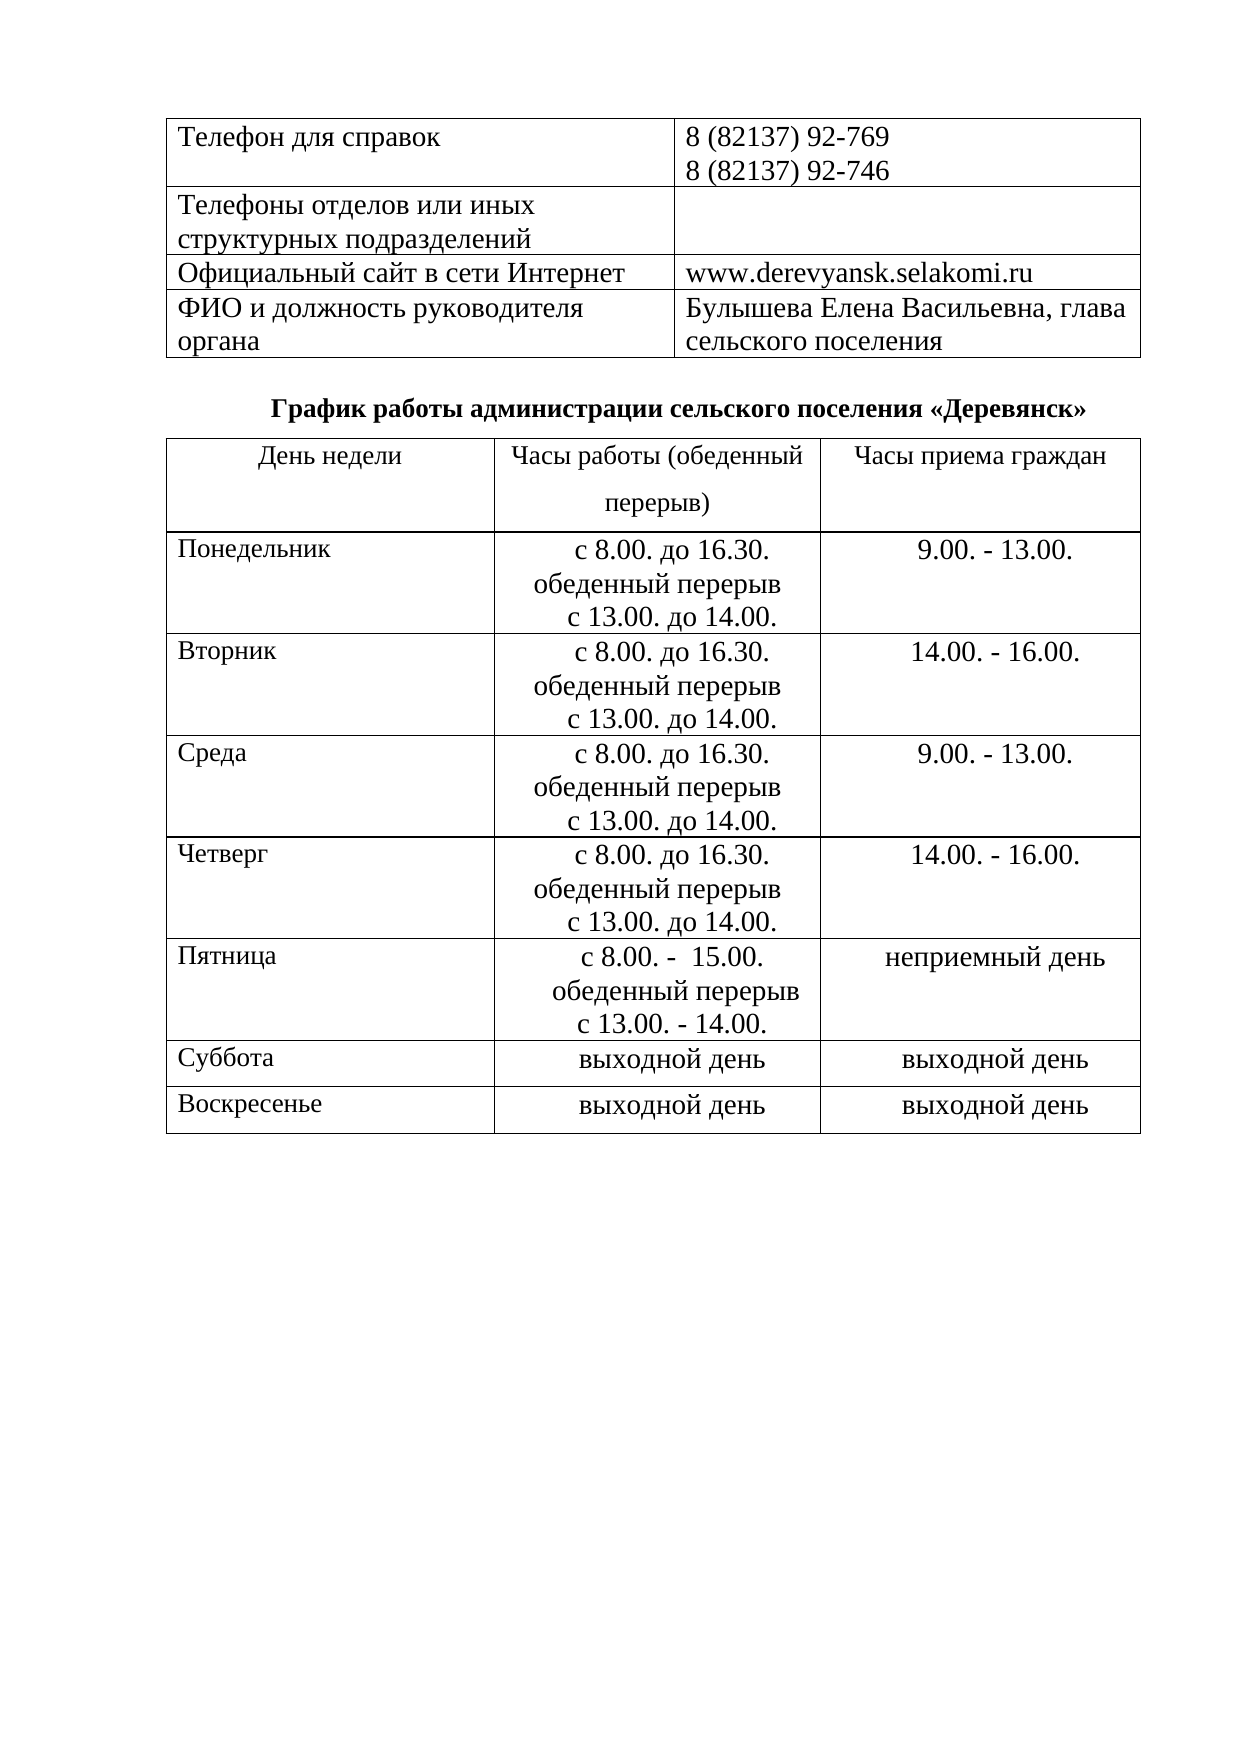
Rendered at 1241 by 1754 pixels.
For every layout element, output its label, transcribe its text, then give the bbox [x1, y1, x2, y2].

table_cell с 8.00. до 16.30. обеденный перерыв с 13.00. до 14.00. [495, 838, 820, 938]
table_cell Воскресенье [167, 1087, 494, 1133]
table_cell Четверг [167, 838, 494, 938]
table_cell 8 (82137) 92-769 8 (82137) 92-746 [675, 119, 1140, 186]
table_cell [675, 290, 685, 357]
table_cell неприемный день [821, 939, 1140, 1040]
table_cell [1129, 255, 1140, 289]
table_cell Среда [167, 736, 494, 836]
table_header Часы работы (обеденный перерыв) [495, 439, 820, 531]
table_cell Телефоны отделов или иных структурных подразделений [167, 187, 674, 254]
table_cell с 8.00. до 16.30. обеденный перерыв с 13.00. до 14.00. [495, 736, 820, 836]
table_cell [675, 187, 1140, 254]
table_cell 14.00. - 16.00. [821, 838, 1140, 938]
table_header Часы приема граждан [821, 439, 1140, 531]
table_cell выходной день [495, 1041, 820, 1086]
text График работы администрации сельского поселения «Деревянск» [177, 392, 1152, 423]
table_cell 14.00. - 16.00. [821, 634, 1140, 735]
table_cell 9.00. - 13.00. [821, 736, 1140, 836]
table_cell 9.00. - 13.00. [821, 533, 1140, 633]
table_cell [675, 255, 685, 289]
table_cell Понедельник [167, 533, 494, 633]
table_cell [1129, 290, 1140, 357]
table_header День недели [167, 439, 494, 531]
table_cell Суббота [167, 1041, 494, 1086]
table_cell с 8.00. до 16.30. обеденный перерыв с 13.00. до 14.00. [495, 634, 820, 735]
table_cell Официальный сайт в сети Интернет [167, 255, 674, 289]
table_cell выходной день [821, 1087, 1140, 1133]
table_cell с 8.00. - 15.00. обеденный перерыв с 13.00. - 14.00. [495, 939, 820, 1040]
table_cell выходной день [495, 1087, 820, 1133]
table_cell Вторник [167, 634, 494, 735]
table_cell Телефон для справок [167, 119, 674, 186]
table_cell выходной день [821, 1041, 1140, 1086]
table_cell Пятница [167, 939, 494, 1040]
table_cell ФИО и должность руководителя органа [167, 290, 674, 357]
table_cell с 8.00. до 16.30. обеденный перерыв с 13.00. до 14.00. [495, 533, 820, 633]
